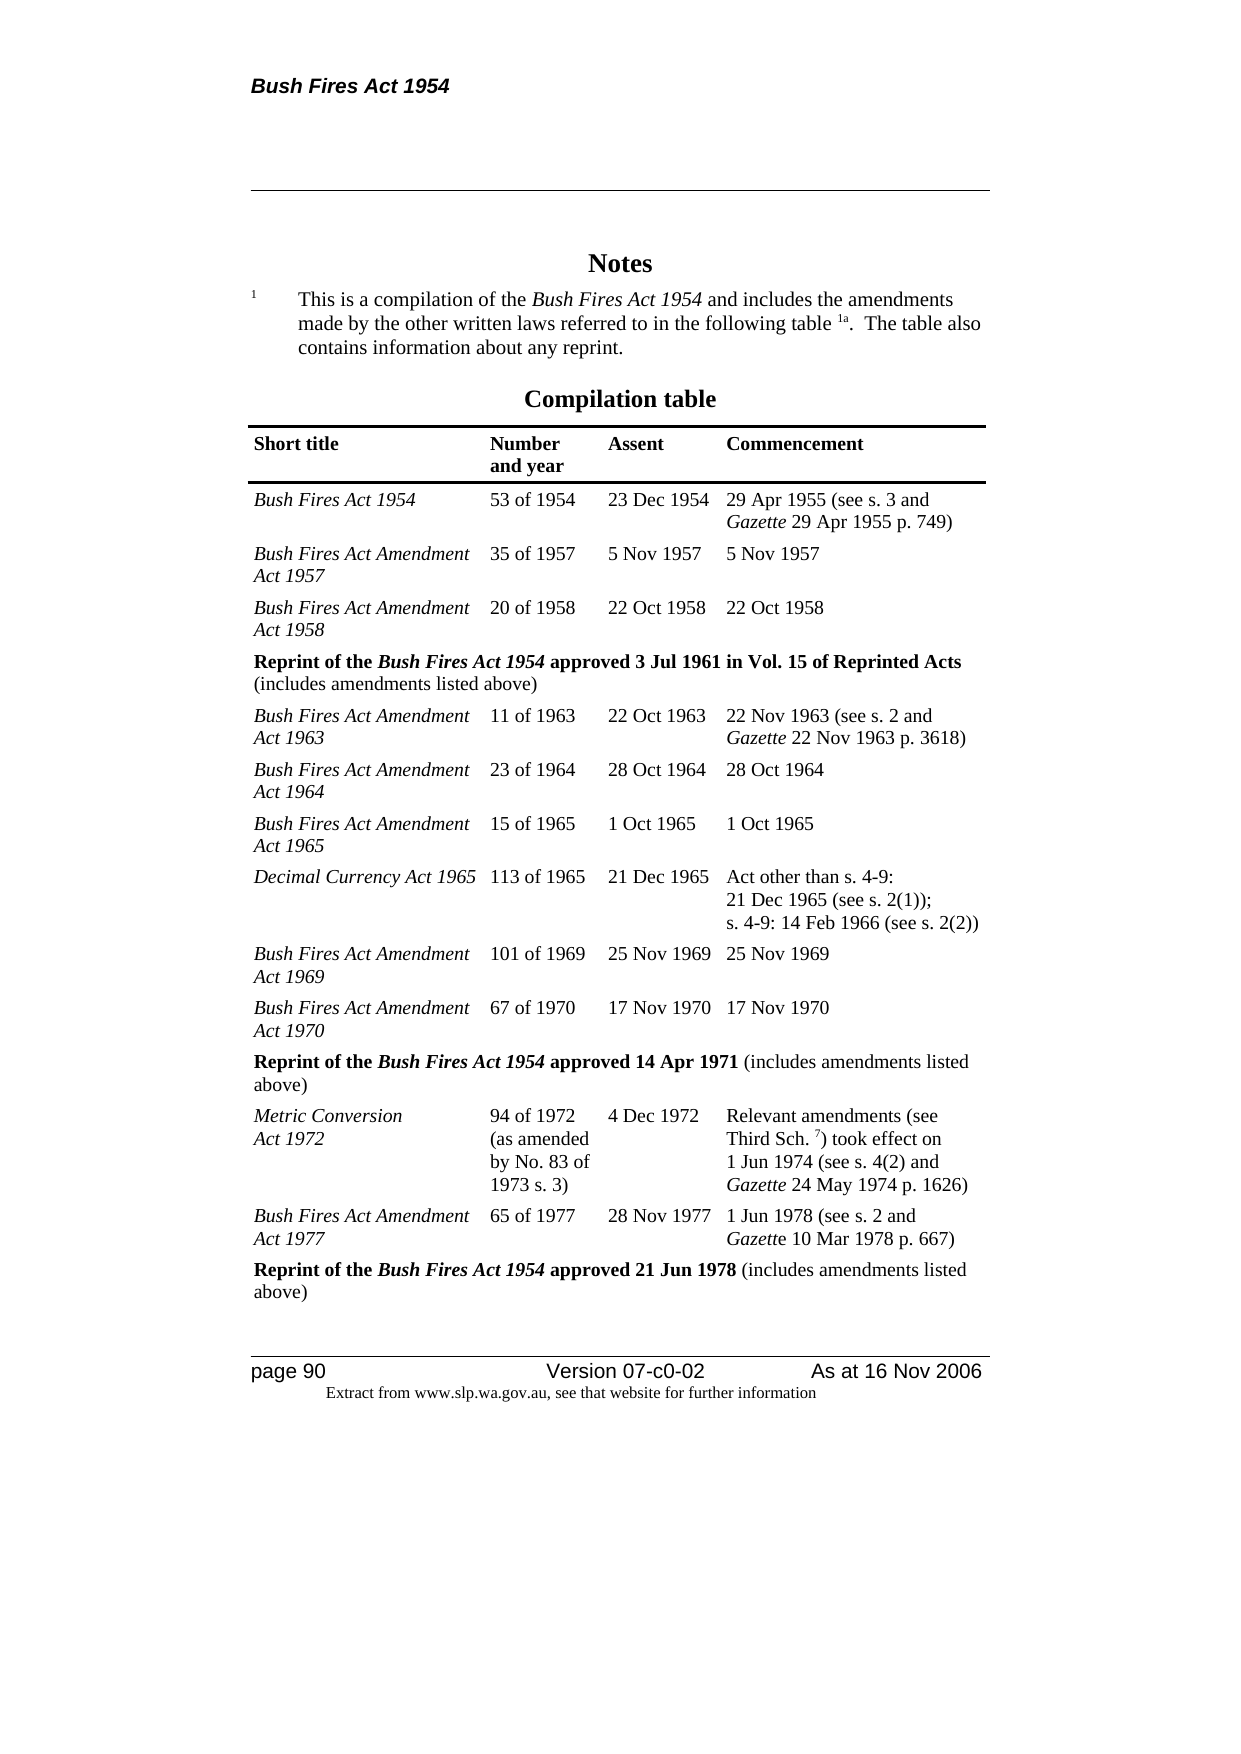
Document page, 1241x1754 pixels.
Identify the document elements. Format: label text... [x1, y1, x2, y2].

table_cell Bush Fires Act 1954 [248, 484, 484, 537]
table_cell 4 Dec 1972 [602, 1100, 720, 1199]
table_cell Act other than s. 4-9: 21 Dec 1965 (see s. 2(1)); s. 4-9: 14 Feb 1966 (see s. 2(2)) [720, 861, 986, 938]
table_cell 94 of 1972 (as amended by No. 83 of 1973 s. 3) [484, 1100, 602, 1199]
table_cell Reprint of the Bush Fires Act 1954 approved 3 Jul 1961 in Vol. 15 of Reprinted Acts (includes amendments listed above) [248, 645, 986, 699]
table_cell 21 Dec 1965 [602, 861, 720, 938]
text 1 This is a compilation of the Bush Fires Act 1954 and includes the amendments made by the other written laws referred to in the following table 1a. The table also contains information about any reprint. [251, 287, 990, 359]
table_cell Bush Fires Act Amendment Act 1964 [248, 753, 484, 807]
table_cell Reprint of the Bush Fires Act 1954 approved 14 Apr 1971 (includes amendments listed above) [248, 1046, 986, 1100]
table_cell 1 Oct 1965 [602, 807, 720, 861]
table_cell Decimal Currency Act 1965 [248, 861, 484, 938]
subtitle Compilation table [251, 384, 990, 413]
table_cell 5 Nov 1957 [602, 538, 720, 591]
table_cell 15 of 1965 [484, 807, 602, 861]
table_cell Bush Fires Act Amendment Act 1969 [248, 938, 484, 992]
table_cell 113 of 1965 [484, 861, 602, 938]
table_cell 17 Nov 1970 [602, 992, 720, 1046]
table_header Number and year [484, 428, 602, 481]
table_cell 20 of 1958 [484, 591, 602, 645]
table_cell 65 of 1977 [484, 1200, 602, 1253]
table_cell 1 Oct 1965 [720, 807, 986, 861]
table_cell 101 of 1969 [484, 938, 602, 992]
table_cell Bush Fires Act Amendment Act 1970 [248, 992, 484, 1046]
table_cell 17 Nov 1970 [720, 992, 986, 1046]
table_cell 11 of 1963 [484, 699, 602, 753]
table_cell 35 of 1957 [484, 538, 602, 591]
table_header Assent [602, 428, 720, 481]
table_cell 28 Oct 1964 [602, 753, 720, 807]
table_cell 28 Oct 1964 [720, 753, 986, 807]
table_cell 22 Oct 1958 [720, 591, 986, 645]
table_cell 53 of 1954 [484, 484, 602, 537]
table_cell 28 Nov 1977 [602, 1200, 720, 1253]
table_cell Relevant amendments (see Third Sch. 7) took effect on 1 Jun 1974 (see s. 4(2) and Gazette 24 May 1974 p. 1626) [720, 1100, 986, 1199]
table_cell Reprint of the Bush Fires Act 1954 approved 21 Jun 1978 (includes amendments listed above) [248, 1254, 986, 1307]
table_cell 22 Nov 1963 (see s. 2 and Gazette 22 Nov 1963 p. 3618) [720, 699, 986, 753]
table_cell 22 Oct 1963 [602, 699, 720, 753]
table_cell Metric Conversion Act 1972 [248, 1100, 484, 1199]
table_cell 25 Nov 1969 [602, 938, 720, 992]
table_cell 25 Nov 1969 [720, 938, 986, 992]
table_cell Bush Fires Act Amendment Act 1963 [248, 699, 484, 753]
subtitle Notes [251, 247, 990, 279]
table_cell Bush Fires Act Amendment Act 1958 [248, 591, 484, 645]
table_cell Bush Fires Act Amendment Act 1957 [248, 538, 484, 591]
table_cell 23 of 1964 [484, 753, 602, 807]
table_cell 23 Dec 1954 [602, 484, 720, 537]
table_header Commencement [720, 428, 986, 481]
table_cell 29 Apr 1955 (see s. 3 and Gazette 29 Apr 1955 p. 749) [720, 484, 986, 537]
table_cell Bush Fires Act Amendment Act 1977 [248, 1200, 484, 1253]
table_cell Bush Fires Act Amendment Act 1965 [248, 807, 484, 861]
table_cell 67 of 1970 [484, 992, 602, 1046]
table_header Short title [248, 428, 484, 481]
table_cell 5 Nov 1957 [720, 538, 986, 591]
table_cell 1 Jun 1978 (see s. 2 and Gazette 10 Mar 1978 p. 667) [720, 1200, 986, 1253]
table_cell 22 Oct 1958 [602, 591, 720, 645]
